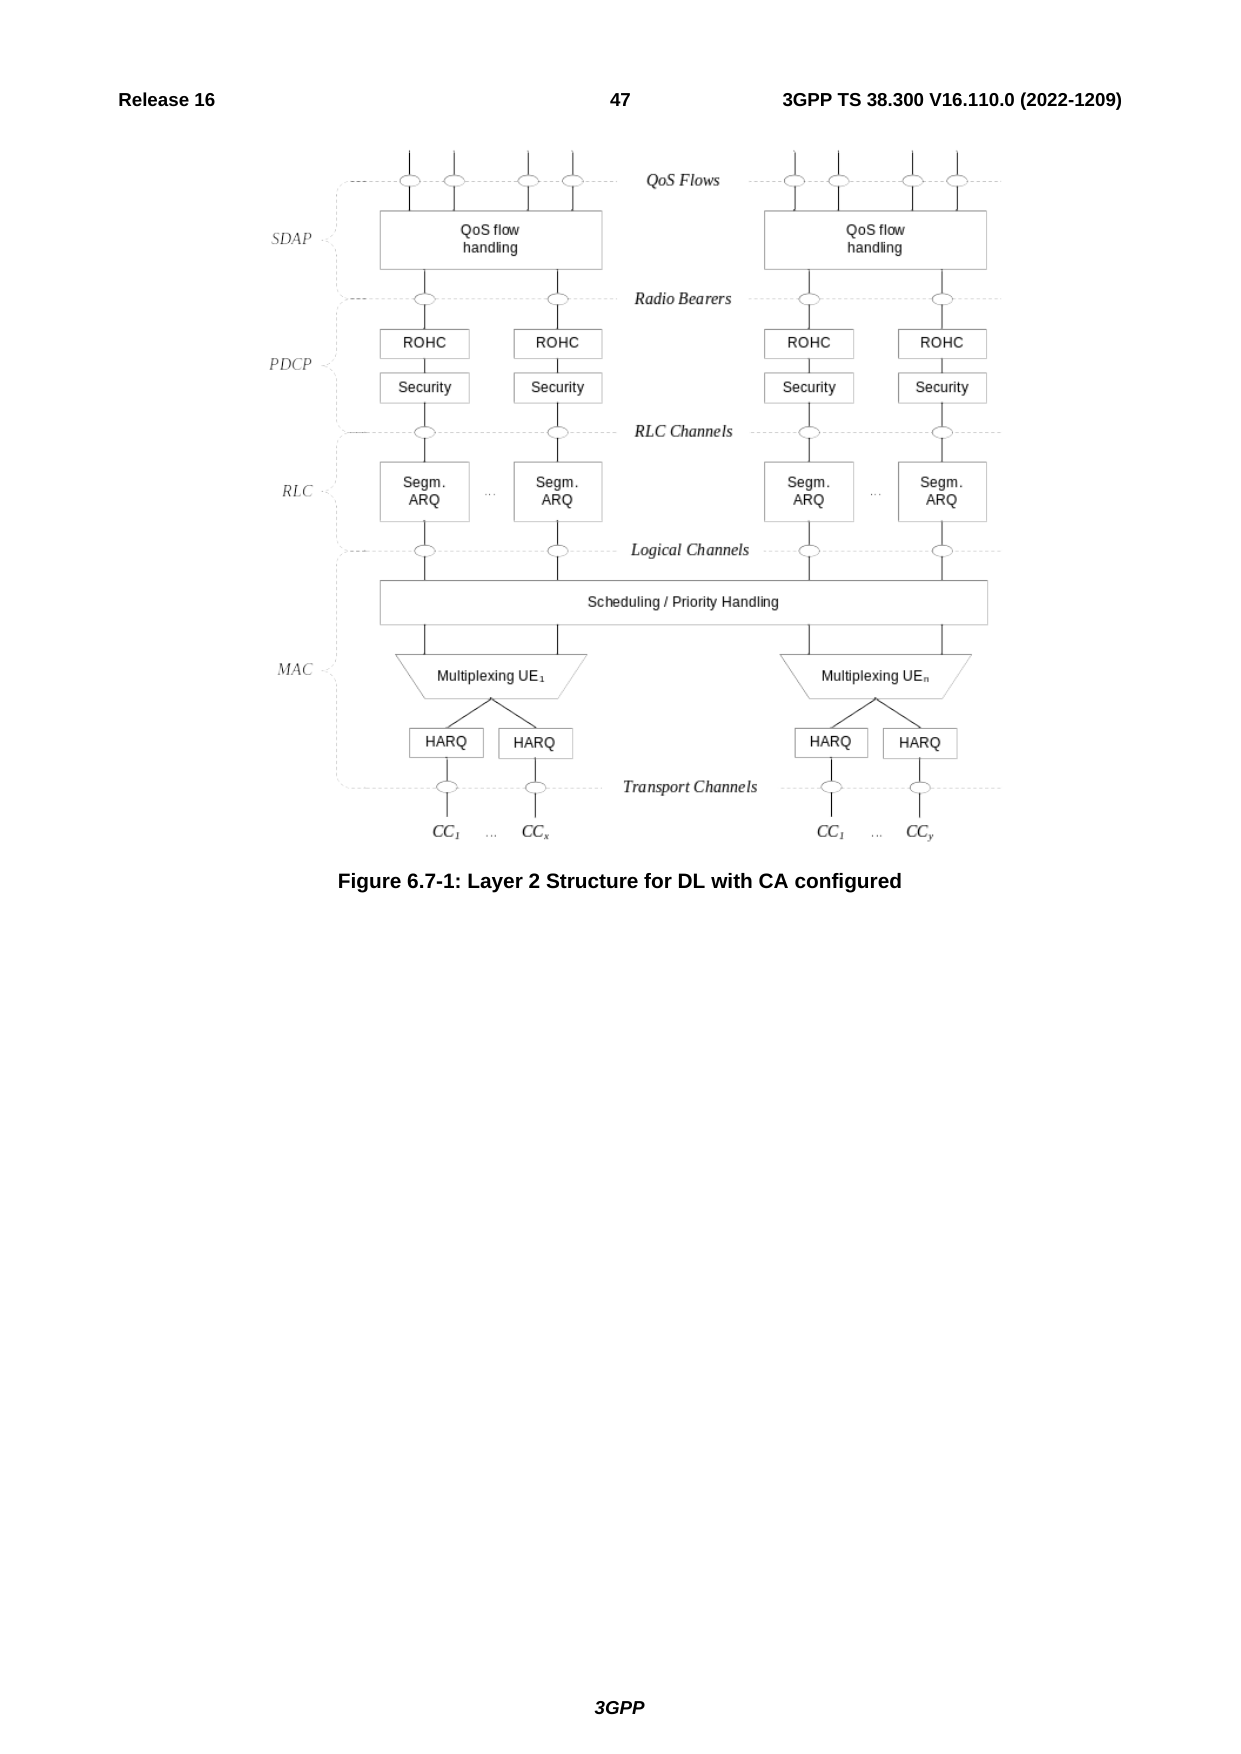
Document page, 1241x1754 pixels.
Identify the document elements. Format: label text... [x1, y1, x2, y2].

text Figure 6.7-1: Layer 2 Structure for DL with CA configured [118, 869, 1122, 893]
